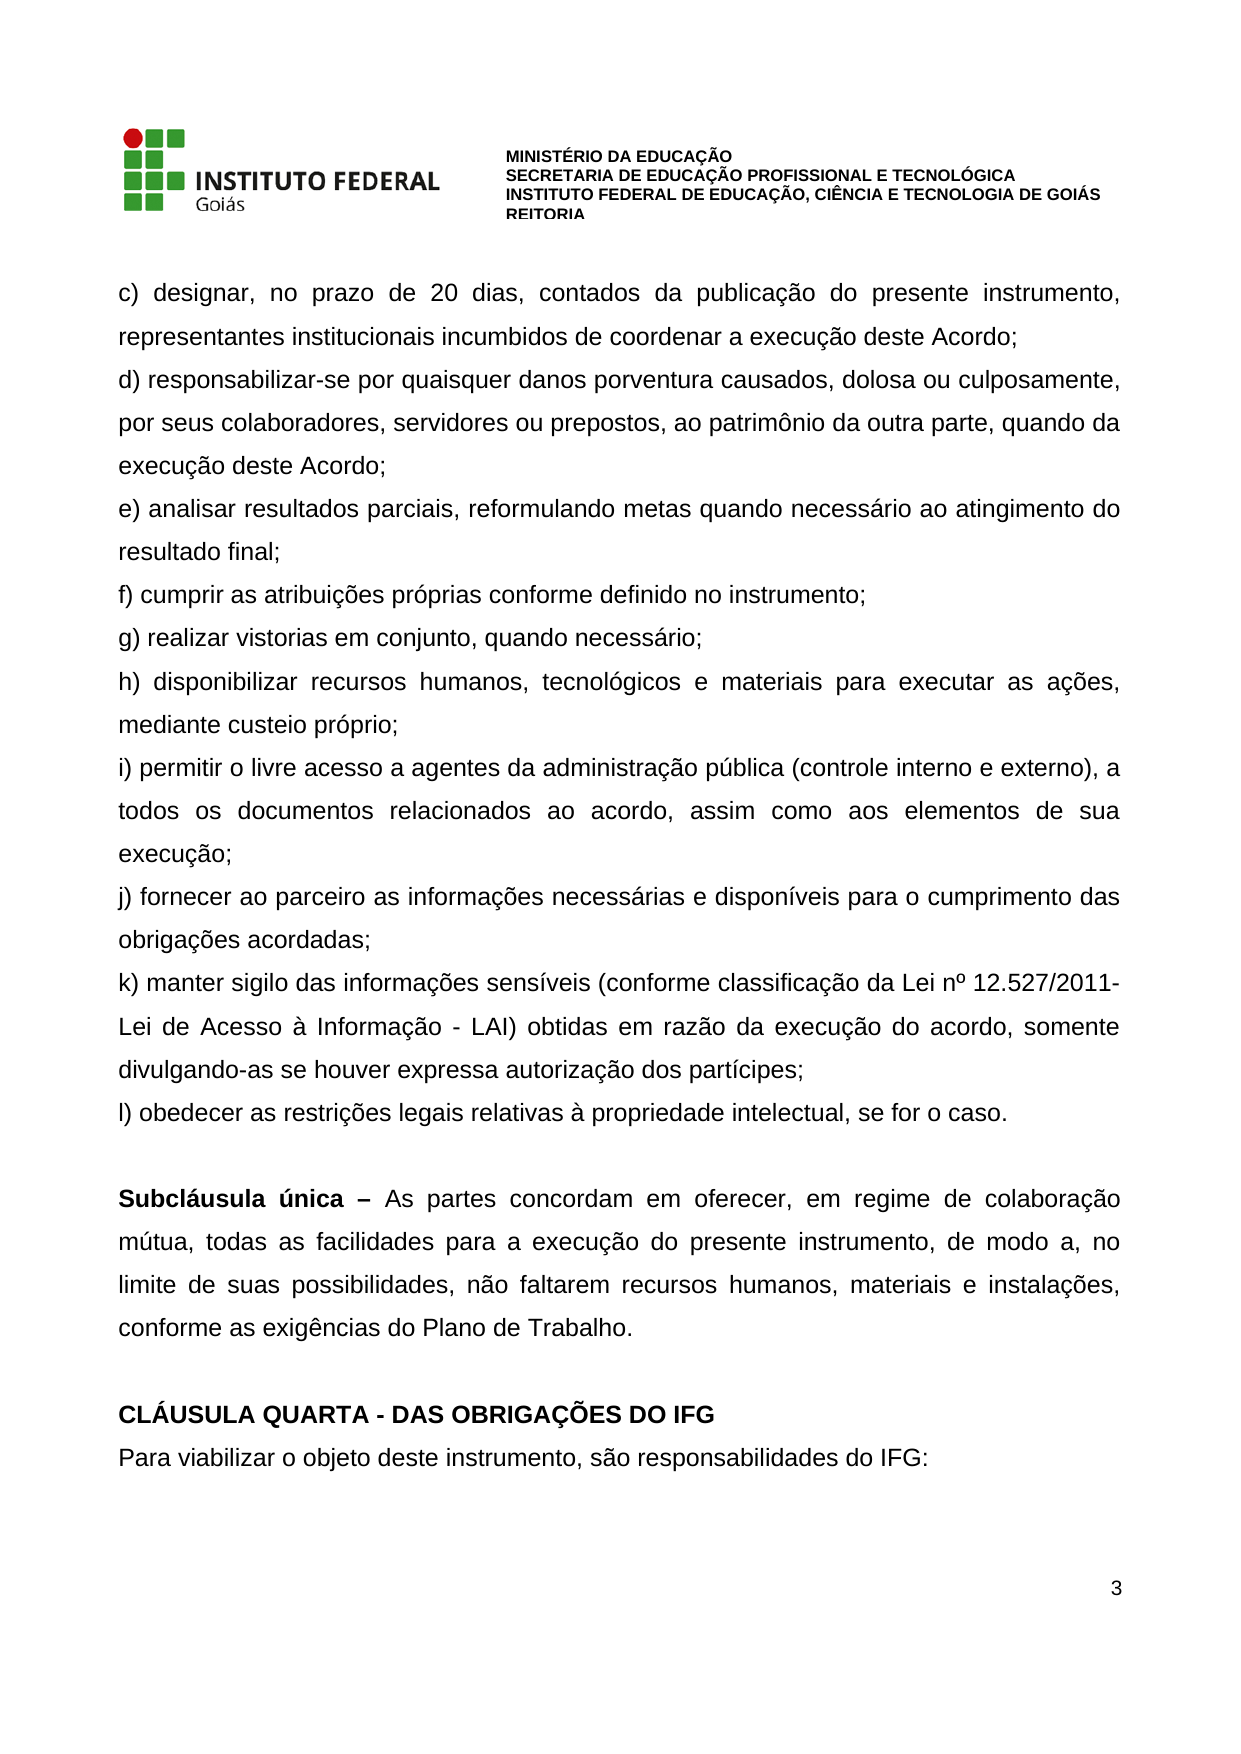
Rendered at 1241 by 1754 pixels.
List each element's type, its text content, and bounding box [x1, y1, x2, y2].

text e) analisar resultados parciais, reformulando metas quando necessário ao atingimento do resultado final; [118, 494, 1122, 566]
picture [118, 118, 448, 221]
text l) obedecer as restrições legais relativas à propriedade intelectual, se for o caso. [118, 1098, 1122, 1127]
text Para viabilizar o objeto deste instrumento, são responsabilidades do IFG: [118, 1443, 1122, 1472]
text j) fornecer ao parceiro as informações necessárias e disponíveis para o cumprimento das obrigações acordadas; [118, 882, 1122, 954]
text h) disponibilizar recursos humanos, tecnológicos e materiais para executar as ações, mediante custeio próprio; [118, 667, 1122, 738]
text Subcláusula única – As partes concordam em oferecer, em regime de colaboração mútua, todas as facilidades para a execução do presente instrumento, de modo a, no limite de suas possibilidades, não faltarem recursos humanos, materiais e instalações, conforme as exigências do Plano de Trabalho. [118, 1184, 1122, 1342]
text d) responsabilizar-se por quaisquer danos porventura causados, dolosa ou culposamente, por seus colaboradores, servidores ou prepostos, ao patrimônio da outra parte, quando da execução deste Acordo; [118, 365, 1122, 480]
text g) realizar vistorias em conjunto, quando necessário; [118, 623, 1122, 652]
text c) designar, no prazo de 20 dias, contados da publicação do presente instrumento, representantes institucionais incumbidos de coordenar a execução deste Acordo; [118, 278, 1122, 350]
text i) permitir o livre acesso a agentes da administração pública (controle interno e externo), a todos os documentos relacionados ao acordo, assim como aos elementos de sua execução; [118, 753, 1122, 868]
text k) manter sigilo das informações sensíveis (conforme classificação da Lei nº 12.527/2011- Lei de Acesso à Informação - LAI) obtidas em razão da execução do acordo, somente divulgando-as se houver expressa autorização dos partícipes; [118, 968, 1122, 1083]
text f) cumprir as atribuições próprias conforme definido no instrumento; [118, 580, 1122, 609]
text CLÁUSULA QUARTA - DAS OBRIGAÇÕES DO IFG [118, 1400, 1122, 1428]
